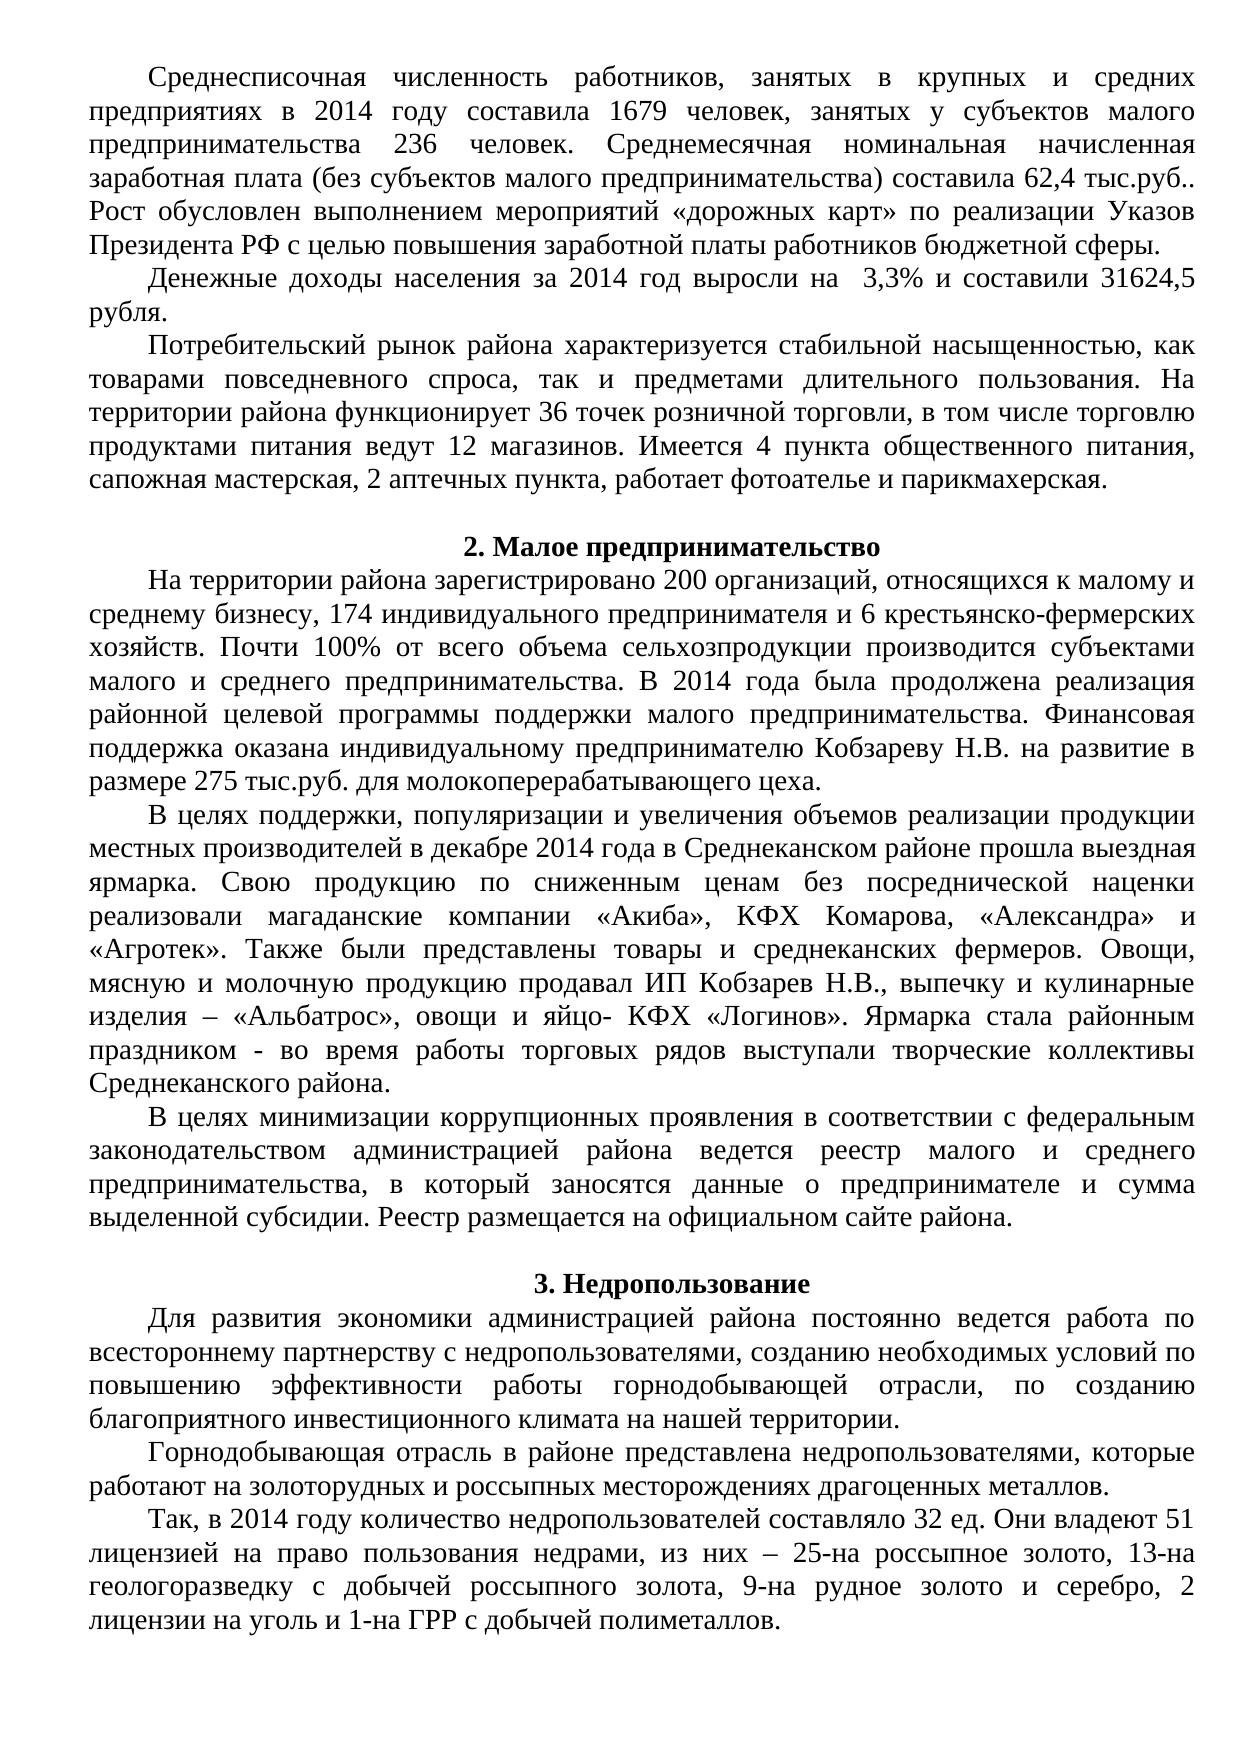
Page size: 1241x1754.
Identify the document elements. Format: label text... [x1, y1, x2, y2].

text Денежные доходы населения за 2014 год выросли на 3,3% и составили 31624,5 рубля. [89, 260, 1196, 327]
text На территории района зарегистрировано 200 организаций, относящихся к малому и среднему бизнесу, 174 индивидуального предпринимателя и 6 крестьянско-фермерских хозяйств. Почти 100% от всего объема сельхозпродукции производится субъектами малого и среднего предпринимательства. В 2014 года была продолжена реализация районной целевой программы поддержки малого предпринимательства. Финансовая поддержка оказана индивидуальному предпринимателю Кобзареву Н.В. на развитие в размере 275 тыс.руб. для молокоперерабатывающего цеха. [89, 562, 1196, 797]
text В целях поддержки, популяризации и увеличения объемов реализации продукции местных производителей в декабре 2014 года в Среднеканском районе прошла выездная ярмарка. Свою продукцию по сниженным ценам без посреднической наценки реализовали магаданские компании «Акиба», КФХ Комарова, «Александра» и «Агротек». Также были представлены товары и среднеканских фермеров. Овощи, мясную и молочную продукцию продавал ИП Кобзарев Н.В., выпечку и кулинарные изделия – «Альбатрос», овощи и яйцо- КФХ «Логинов». Ярмарка стала районным праздником - во время работы торговых рядов выступали творческие коллективы Среднеканского района. [89, 797, 1196, 864]
text В целях поддержки, популяризации и увеличения объемов реализации продукции местных производителей в декабре 2014 года в Среднеканском районе прошла выездная ярмарка. Свою продукцию по сниженным ценам без посреднической наценки реализовали магаданские компании «Акиба», КФХ Комарова, «Александра» и «Агротек». Также были представлены товары и среднеканских фермеров. Овощи, мясную и молочную продукцию продавал ИП Кобзарев Н.В., выпечку и кулинарные изделия – «Альбатрос», овощи и яйцо- КФХ «Логинов». Ярмарка стала районным праздником - во время работы торговых рядов выступали творческие коллективы Среднеканского района. [89, 898, 1196, 1099]
text Для развития экономики администрацией района постоянно ведется работа по всестороннему партнерству с недропользователями, созданию необходимых условий по повышению эффективности работы горнодобывающей отрасли, по созданию благоприятного инвестиционного климата на нашей территории. [89, 1300, 1196, 1434]
text Потребительский рынок района характеризуется стабильной насыщенностью, как товарами повседневного спроса, так и предметами длительного пользования. На территории района функционирует 36 точек розничной торговли, в том числе торговлю продуктами питания ведут 12 магазинов. Имеется 4 пункта общественного питания, сапожная мастерская, 2 аптечных пункта, работает фотоателье и парикмахерская. [89, 327, 1196, 495]
text 2. Малое предпринимательство [89, 529, 1196, 562]
text Так, в 2014 году количество недропользователей составляло 32 ед. Они владеют 51 лицензией на право пользования недрами, из них – 25-на россыпное золото, 13-на геологоразведку с добычей россыпного золота, 9-на рудное золото и серебро, 2 лицензии на уголь и 1-на ГРР с добычей полиметаллов. [89, 1501, 1196, 1636]
text В целях минимизации коррупционных проявления в соответствии с федеральным законодательством администрацией района ведется реестр малого и среднего предпринимательства, в который заносятся данные о предпринимателе и сумма выделенной субсидии. Реестр размещается на официальном сайте района. [89, 1099, 1196, 1233]
text Среднесписочная численность работников, занятых в крупных и средних предприятиях в 2014 году составила 1679 человек, занятых у субъектов малого предпринимательства 236 человек. Среднемесячная номинальная начисленная заработная плата (без субъектов малого предпринимательства) составила 62,4 тыс.руб.. Рост обусловлен выполнением мероприятий «дорожных карт» по реализации Указов Президента РФ с целью повышения заработной платы работников бюджетной сферы. [89, 59, 1196, 260]
text Горнодобывающая отрасль в районе представлена недропользователями, которые работают на золоторудных и россыпных месторождениях драгоценных металлов. [89, 1434, 1196, 1501]
text 3. Недропользование [89, 1267, 1196, 1300]
